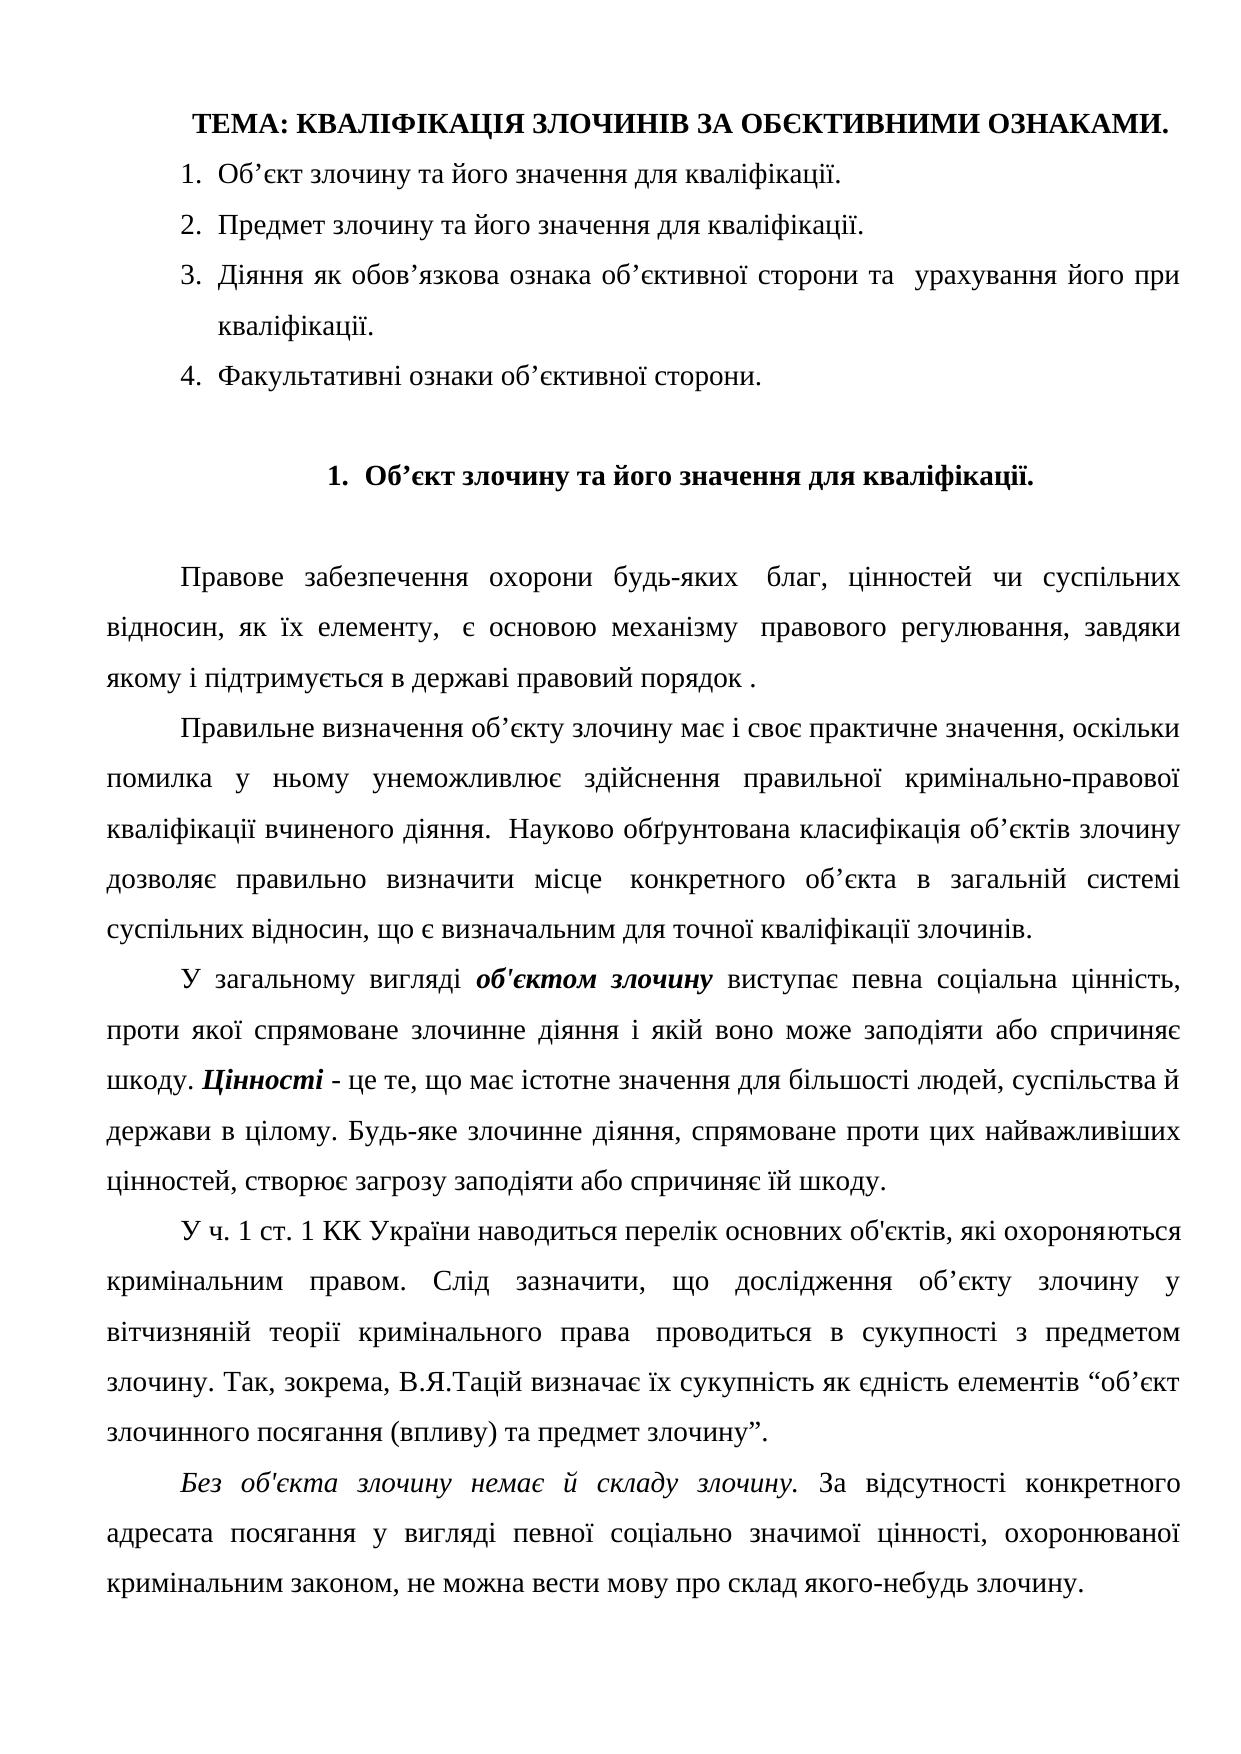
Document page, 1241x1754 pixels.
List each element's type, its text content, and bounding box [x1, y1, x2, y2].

list Об’єкт злочину та його значення для кваліфікації. [180, 458, 1181, 492]
text Без об'єкта злочину немає й складу злочину. За відсутності конкретного адресата посягання у вигляді певної соціально значимої цінності, охоронюваної кримінальним законом, не можна вести мову про склад якого-небудь злочину. [106, 1465, 1181, 1599]
text У ч. 1 ст. 1 КК України наводиться перелік основних об'єктів, які охороняються кримінальним правом. Слід зазначити, що дослідження об’єкту злочину у вітчизняній теорії кримінального права проводиться в сукупності з предметом злочину. Так, зокрема, В.Я.Тацій визначає їх сукупність як єдність елементів “об’єкт злочинного посягання (впливу) та предмет злочину”. [106, 1213, 1181, 1448]
text Правове забезпечення охорони будь-яких благ, цінностей чи суспільних відносин, як їх елементу, є основою механізму правового регулювання, завдяки якому і підтримується в державі правовий порядок . [106, 559, 1181, 693]
list Діяння як обов’язкова ознака об’єктивної сторони та урахування його при кваліфікації. [180, 257, 1181, 341]
list Факультативні ознаки об’єктивної сторони. [180, 358, 1181, 391]
list Предмет злочину та його значення для кваліфікації. [180, 207, 1181, 241]
text ТЕМА: КВАЛІФІКАЦІЯ ЗЛОЧИНІВ ЗА ОБЄКТИВНИМИ ОЗНАКАМИ. [106, 106, 1181, 140]
text У загальному вигляді об'єктом злочину виступає певна соціальна цінність, проти якої спрямоване злочинне діяння і якій воно може заподіяти або спричиняє шкоду. Цінності - це те, що має істотне значення для більшості людей, суспільства й держави в цілому. Будь-яке злочинне діяння, спрямоване проти цих найважливіших цінностей, створює загрозу заподіяти або спричиняє їй шкоду. [106, 962, 1181, 1196]
list Об’єкт злочину та його значення для кваліфікації. [180, 157, 1181, 190]
text Правильне визначення об’єкту злочину має і своє практичне значення, оскільки помилка у ньому унеможливлює здійснення правильної кримінально-правової кваліфікації вчиненого діяння. Науково обґрунтована класифікація об’єктів злочину дозволяє правильно визначити місце конкретного об’єкта в загальній системі суспільних відносин, що є визначальним для точної кваліфікації злочинів. [106, 710, 1181, 945]
